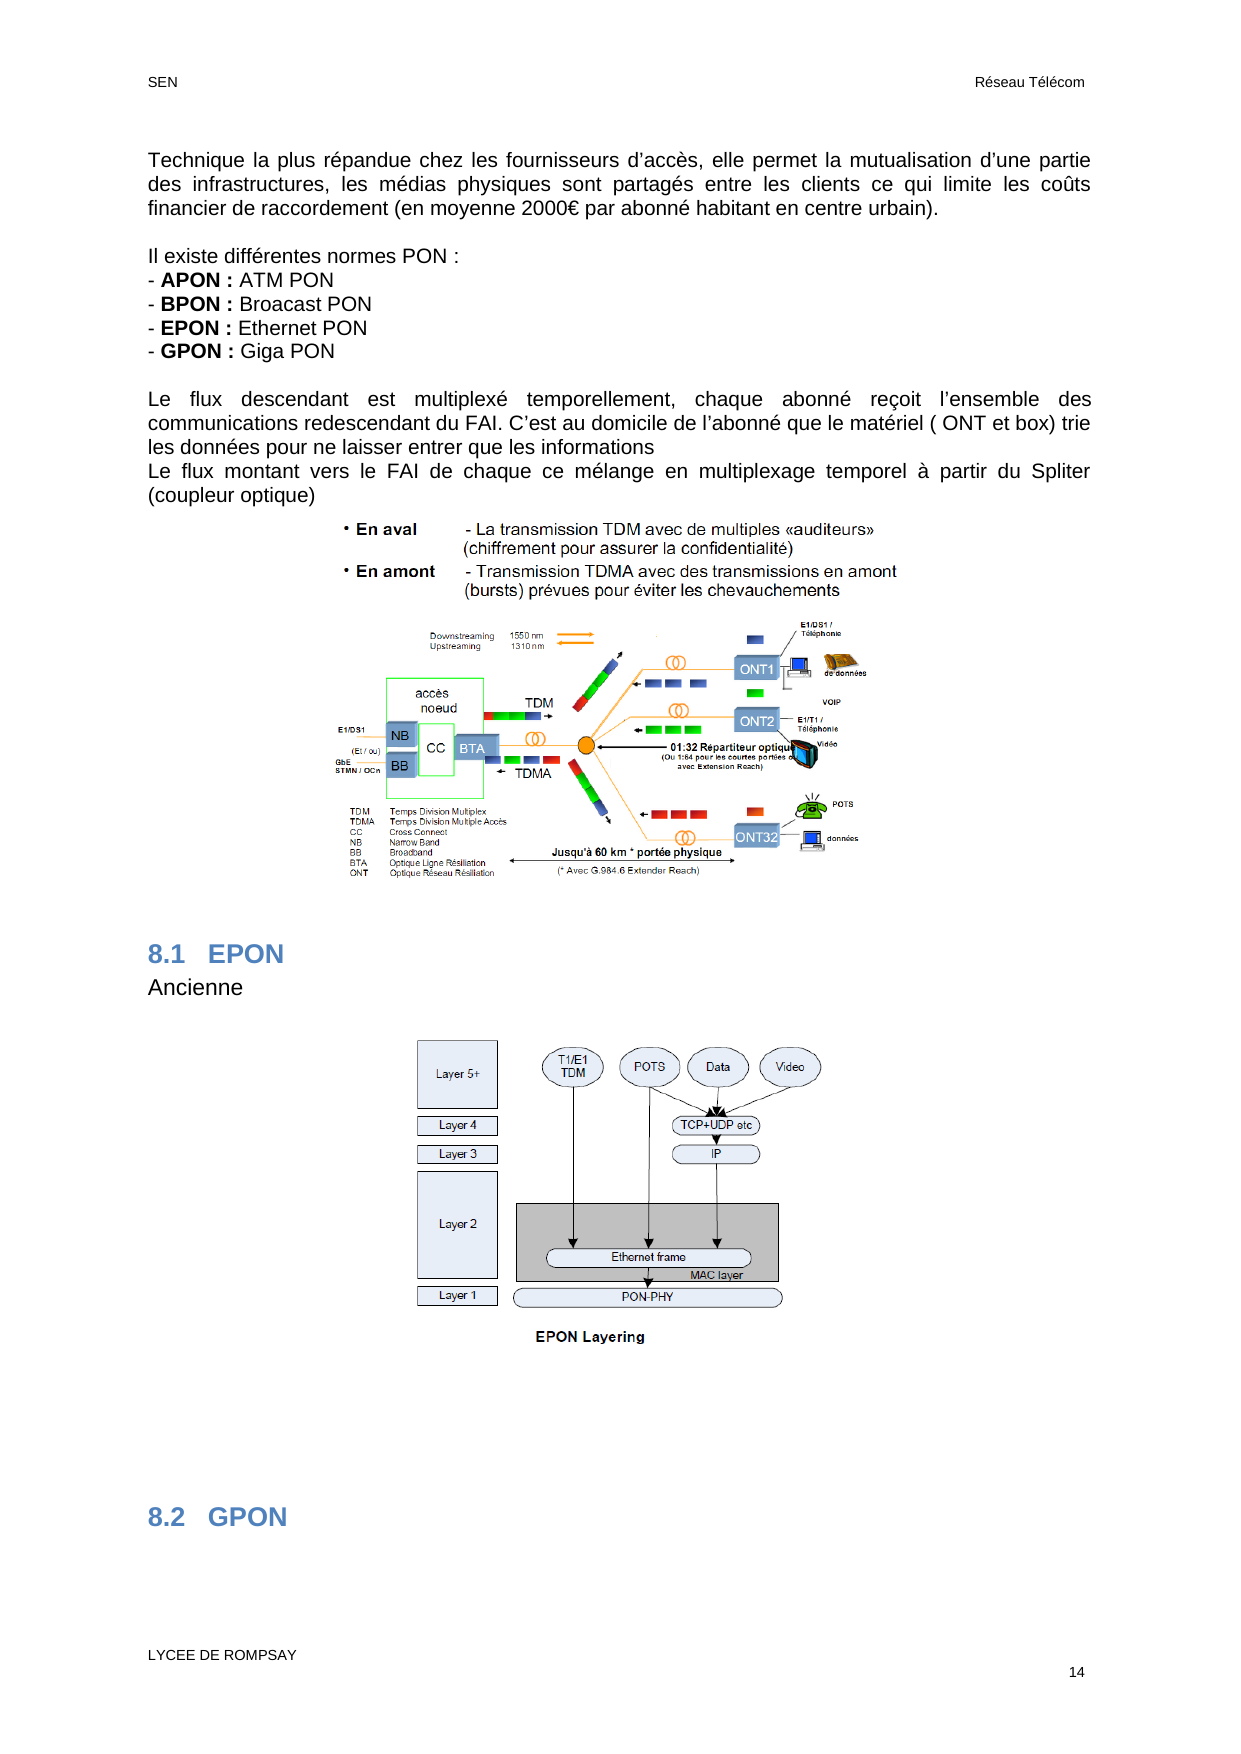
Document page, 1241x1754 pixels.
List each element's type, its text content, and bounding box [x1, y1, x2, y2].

text - BPON : Broacast PON [148, 291, 1093, 315]
subtitle GPON [148, 1501, 1093, 1532]
picture [293, 507, 947, 884]
text Il existe différentes normes PON : [148, 243, 1093, 267]
text Le flux montant vers le FAI de chaque ce mélange en multiplexage temporel à partir du Spliter (coupleur optique) [148, 459, 1093, 507]
text Ancienne [148, 974, 1093, 1001]
text - GPON : Giga PON [148, 339, 1093, 363]
text Technique la plus répandue chez les fournisseurs d’accès, elle permet la mutualisation d’une partie des infrastructures, les médias physiques sont partagés entre les clients ce qui limite les coûts financier de raccordement (en moyenne 2000€ par abonné habitant en centre urbain). [148, 148, 1093, 219]
subtitle EPON [148, 938, 1093, 969]
text - APON : ATM PON [148, 267, 1093, 291]
text - EPON : Ethernet PON [148, 315, 1093, 339]
text Le flux descendant est multiplexé temporellement, chaque abonné reçoit l’ensemble des communications redescendant du FAI. C’est au domicile de l’abonné que le matériel ( ONT et box) trie les données pour ne laisser entrer que les informations [148, 387, 1093, 459]
